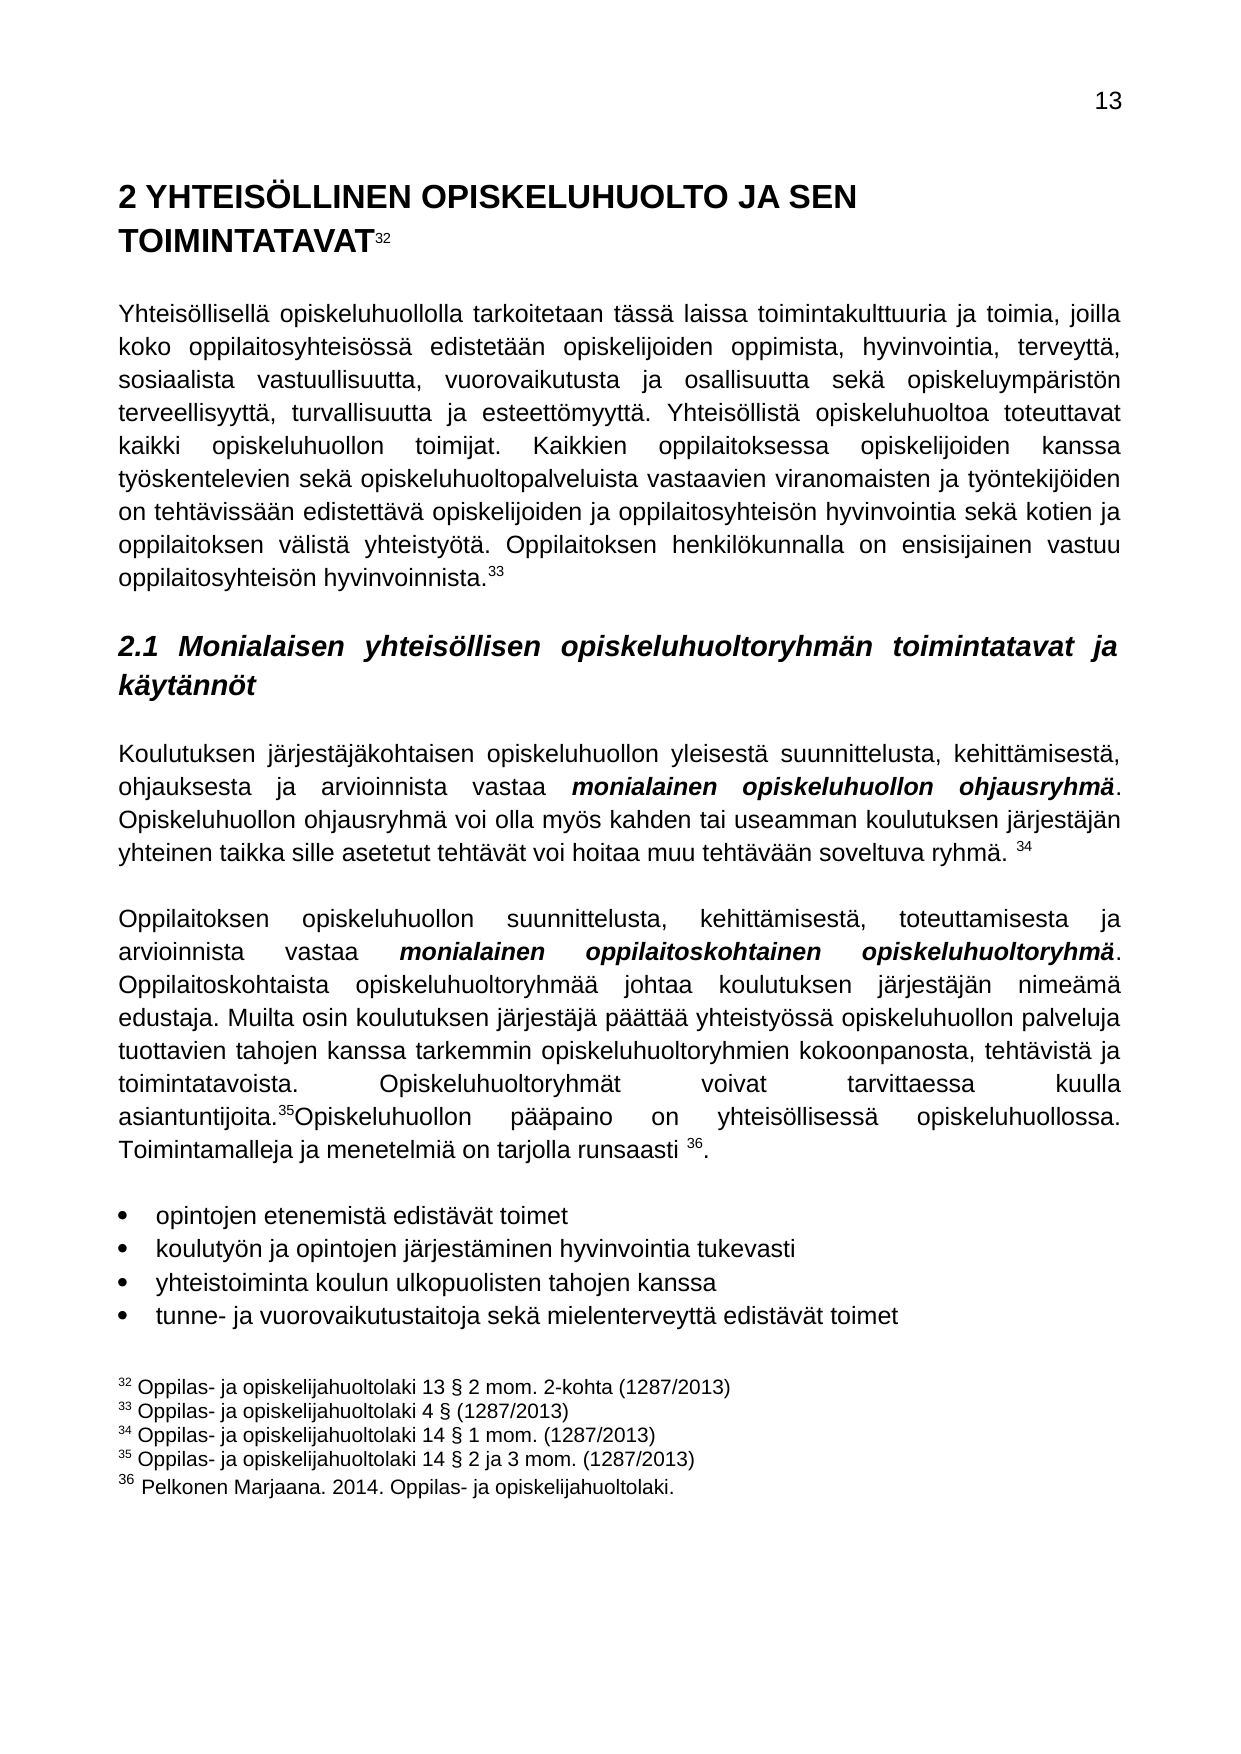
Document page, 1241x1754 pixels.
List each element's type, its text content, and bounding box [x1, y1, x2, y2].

text Oppilaitoksen opiskeluhuollon suunnittelusta, kehittämisestä, toteuttamisesta ja arvioinnista vastaa monialainen oppilaitoskohtainen opiskeluhuoltoryhmä. Oppilaitoskohtaista opiskeluhuoltoryhmää johtaa koulutuksen järjestäjän nimeämä edustaja. Muilta osin koulutuksen järjestäjä päättää yhteistyössä opiskeluhuollon palveluja tuottavien tahojen kanssa tarkemmin opiskeluhuoltoryhmien kokoonpanosta, tehtävistä ja toimintatavoista. Opiskeluhuoltoryhmät voivat tarvittaessa kuulla asiantuntijoita.Opiskeluhuollon pääpaino on yhteisöllisessä opiskeluhuollossa. Toimintamalleja ja menetelmiä on tarjolla runsaasti . [118, 904, 1122, 1164]
subtitle 2.1 Monialaisen yhteisöllisen opiskeluhuoltoryhmän toimintatavat ja käytännöt [118, 629, 1122, 701]
text Yhteisöllisellä opiskeluhuollolla tarkoitetaan tässä laissa toimintakulttuuria ja toimia, joilla koko oppilaitosyhteisössä edistetään opiskelijoiden oppimista, hyvinvointia, terveyttä, sosiaalista vastuullisuutta, vuorovaikutusta ja osallisuutta sekä opiskeluympäristön terveellisyyttä, turvallisuutta ja esteettömyyttä. Yhteisöllistä opiskeluhuoltoa toteuttavat kaikki opiskeluhuollon toimijat. Kaikkien oppilaitoksessa opiskelijoiden kanssa työskentelevien sekä opiskeluhuoltopalveluista vastaavien viranomaisten ja työntekijöiden on tehtävissään edistettävä opiskelijoiden ja oppilaitosyhteisön hyvinvointia sekä kotien ja oppilaitoksen välistä yhteistyötä. Oppilaitoksen henkilökunnalla on ensisijainen vastuu oppilaitosyhteisön hyvinvoinnista. [118, 299, 1122, 592]
list yhteistoiminta koulun ulkopuolisten tahojen kanssa [118, 1268, 1122, 1296]
list opintojen etenemistä edistävät toimet [118, 1201, 1122, 1230]
subtitle 2 YHTEISÖLLINEN OPISKELUHUOLTO JA SEN TOIMINTATAVAT [118, 177, 1122, 260]
list tunne- ja vuorovaikutustaitoja sekä mielenterveyttä edistävät toimet [118, 1301, 1122, 1329]
list koulutyön ja opintojen järjestäminen hyvinvointia tukevasti [118, 1234, 1122, 1263]
text Koulutuksen järjestäjäkohtaisen opiskeluhuollon yleisestä suunnittelusta, kehittämisestä, ohjauksesta ja arvioinnista vastaa monialainen opiskeluhuollon ohjausryhmä. Opiskeluhuollon ohjausryhmä voi olla myös kahden tai useamman koulutuksen järjestäjän yhteinen taikka sille asetetut tehtävät voi hoitaa muu tehtävään soveltuva ryhmä. [118, 739, 1122, 867]
